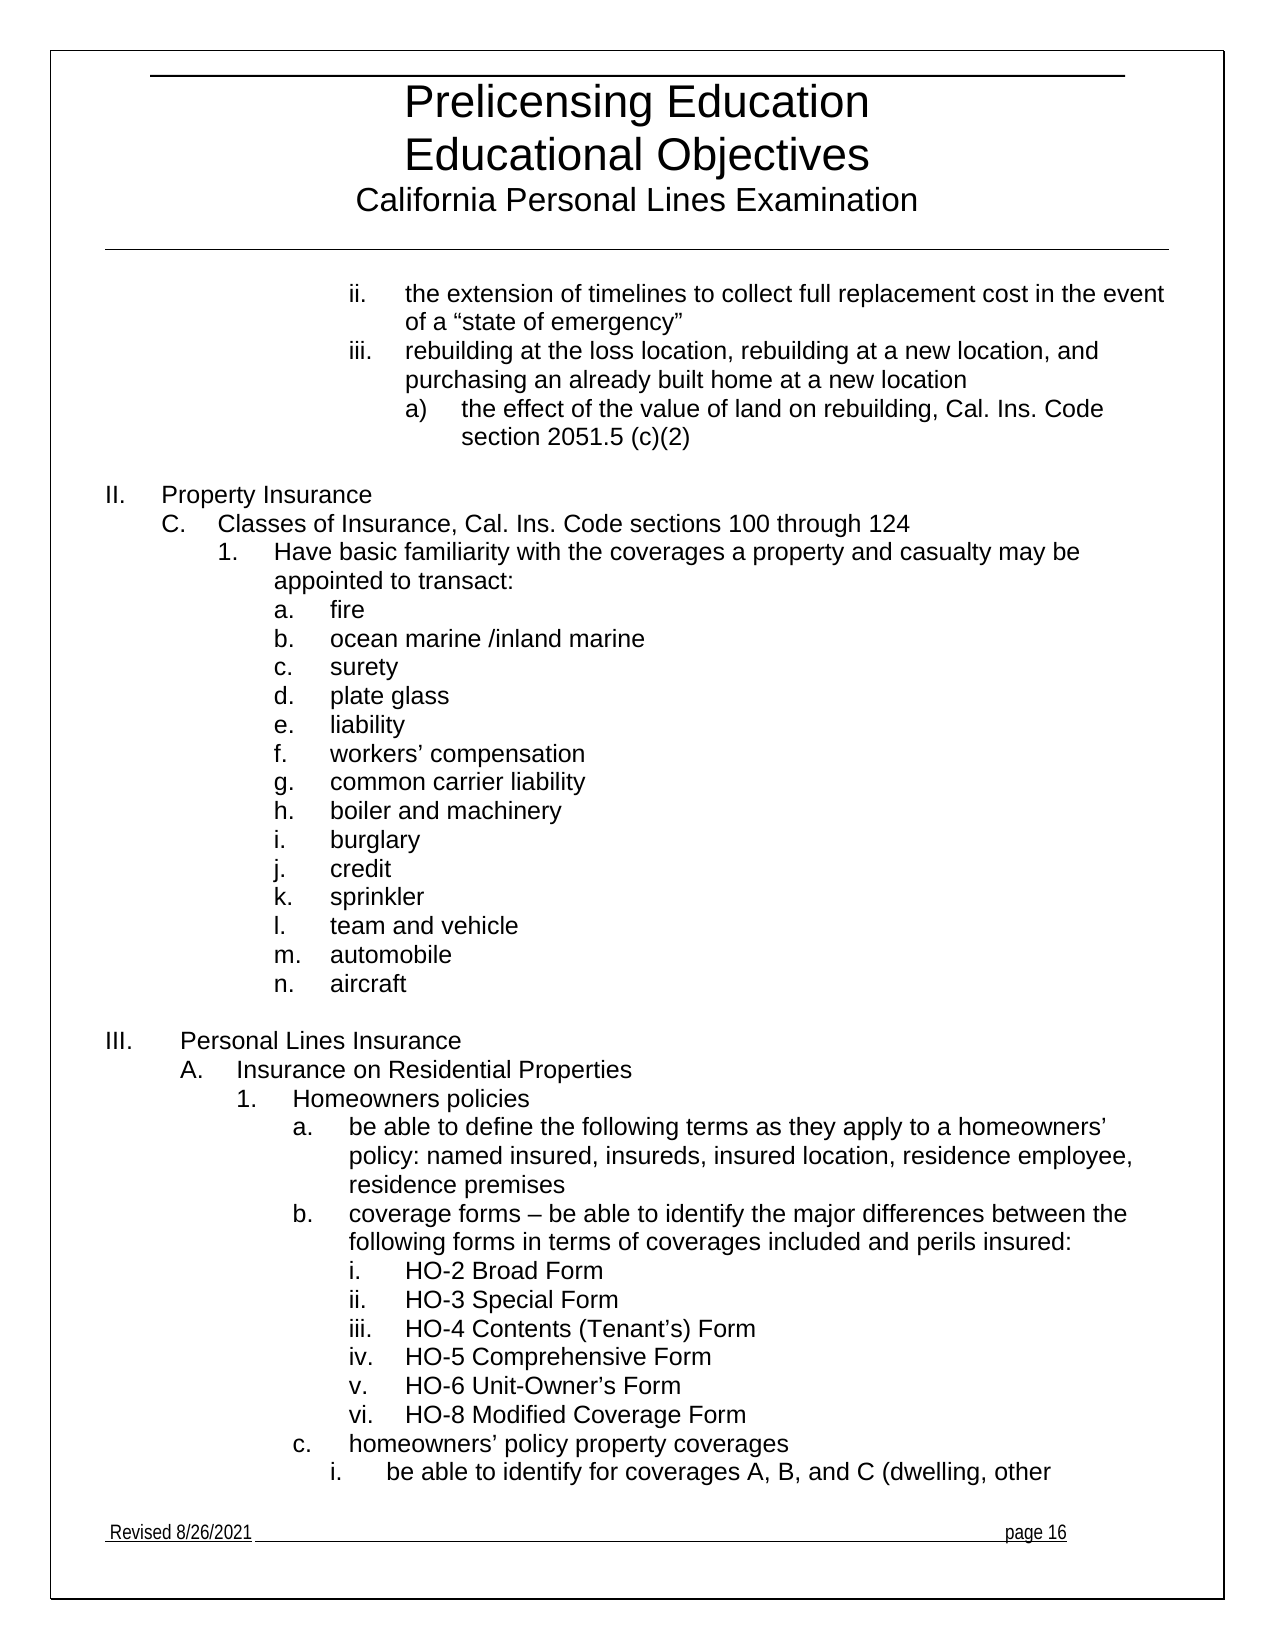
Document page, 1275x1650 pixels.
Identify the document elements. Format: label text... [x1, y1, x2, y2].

text d. plate glass [274, 681, 1169, 710]
list i. HO-2 Broad Form [349, 1256, 1169, 1285]
text m. automobile [274, 940, 1169, 969]
text a. fire [274, 595, 1169, 624]
list Insurance on Residential Properties [180, 1055, 1169, 1084]
text II. Property Insurance [105, 480, 1169, 509]
text III. Personal Lines Insurance [105, 1026, 1169, 1055]
text j. credit [274, 854, 1169, 882]
list iv. HO-5 Comprehensive Form [349, 1342, 1169, 1371]
list ii. HO-3 Special Form [349, 1285, 1169, 1314]
text b. ocean marine /inland marine [274, 624, 1169, 652]
text ii. the extension of timelines to collect full replacement cost in the event of a “state of emergency” [349, 279, 1169, 336]
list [330, 1457, 1169, 1486]
text h. boiler and machinery [274, 796, 1169, 825]
list the effect of the value of land on rebuilding, Cal. Ins. Code section 2051.5 (c)(2) [405, 394, 1169, 451]
text C. Classes of Insurance, Cal. Ins. Code sections 100 through 124 [161, 509, 1169, 537]
text f. workers’ compensation [274, 739, 1169, 767]
text k. sprinkler [274, 882, 1169, 911]
text n. aircraft [274, 969, 1169, 997]
list c. homeowners’ policy property coverages [292, 1429, 1169, 1457]
text 1. Have basic familiarity with the coverages a property and casualty may be appointed to transact: [217, 537, 1169, 595]
list iii. HO-4 Contents (Tenant’s) Form [349, 1314, 1169, 1342]
text i. burglary [274, 825, 1169, 854]
text l. team and vehicle [274, 911, 1169, 940]
text e. liability [274, 710, 1169, 739]
list b. coverage forms – be able to identify the major differences between the following forms in terms of coverages included and perils insured: [292, 1199, 1169, 1256]
list 1. Homeowners policies [236, 1084, 1169, 1112]
text iii. rebuilding at the loss location, rebuilding at a new location, and purchasing an already built home at a new location [349, 336, 1169, 394]
text c. surety [274, 652, 1169, 681]
list v. HO-6 Unit-Owner’s Form [349, 1371, 1169, 1400]
text g. common carrier liability [274, 767, 1169, 796]
list vi. HO-8 Modified Coverage Form [349, 1400, 1169, 1429]
list a. be able to define the following terms as they apply to a homeowners’ policy: named insured, insureds, insured location, residence employee, residence premises [292, 1112, 1169, 1199]
